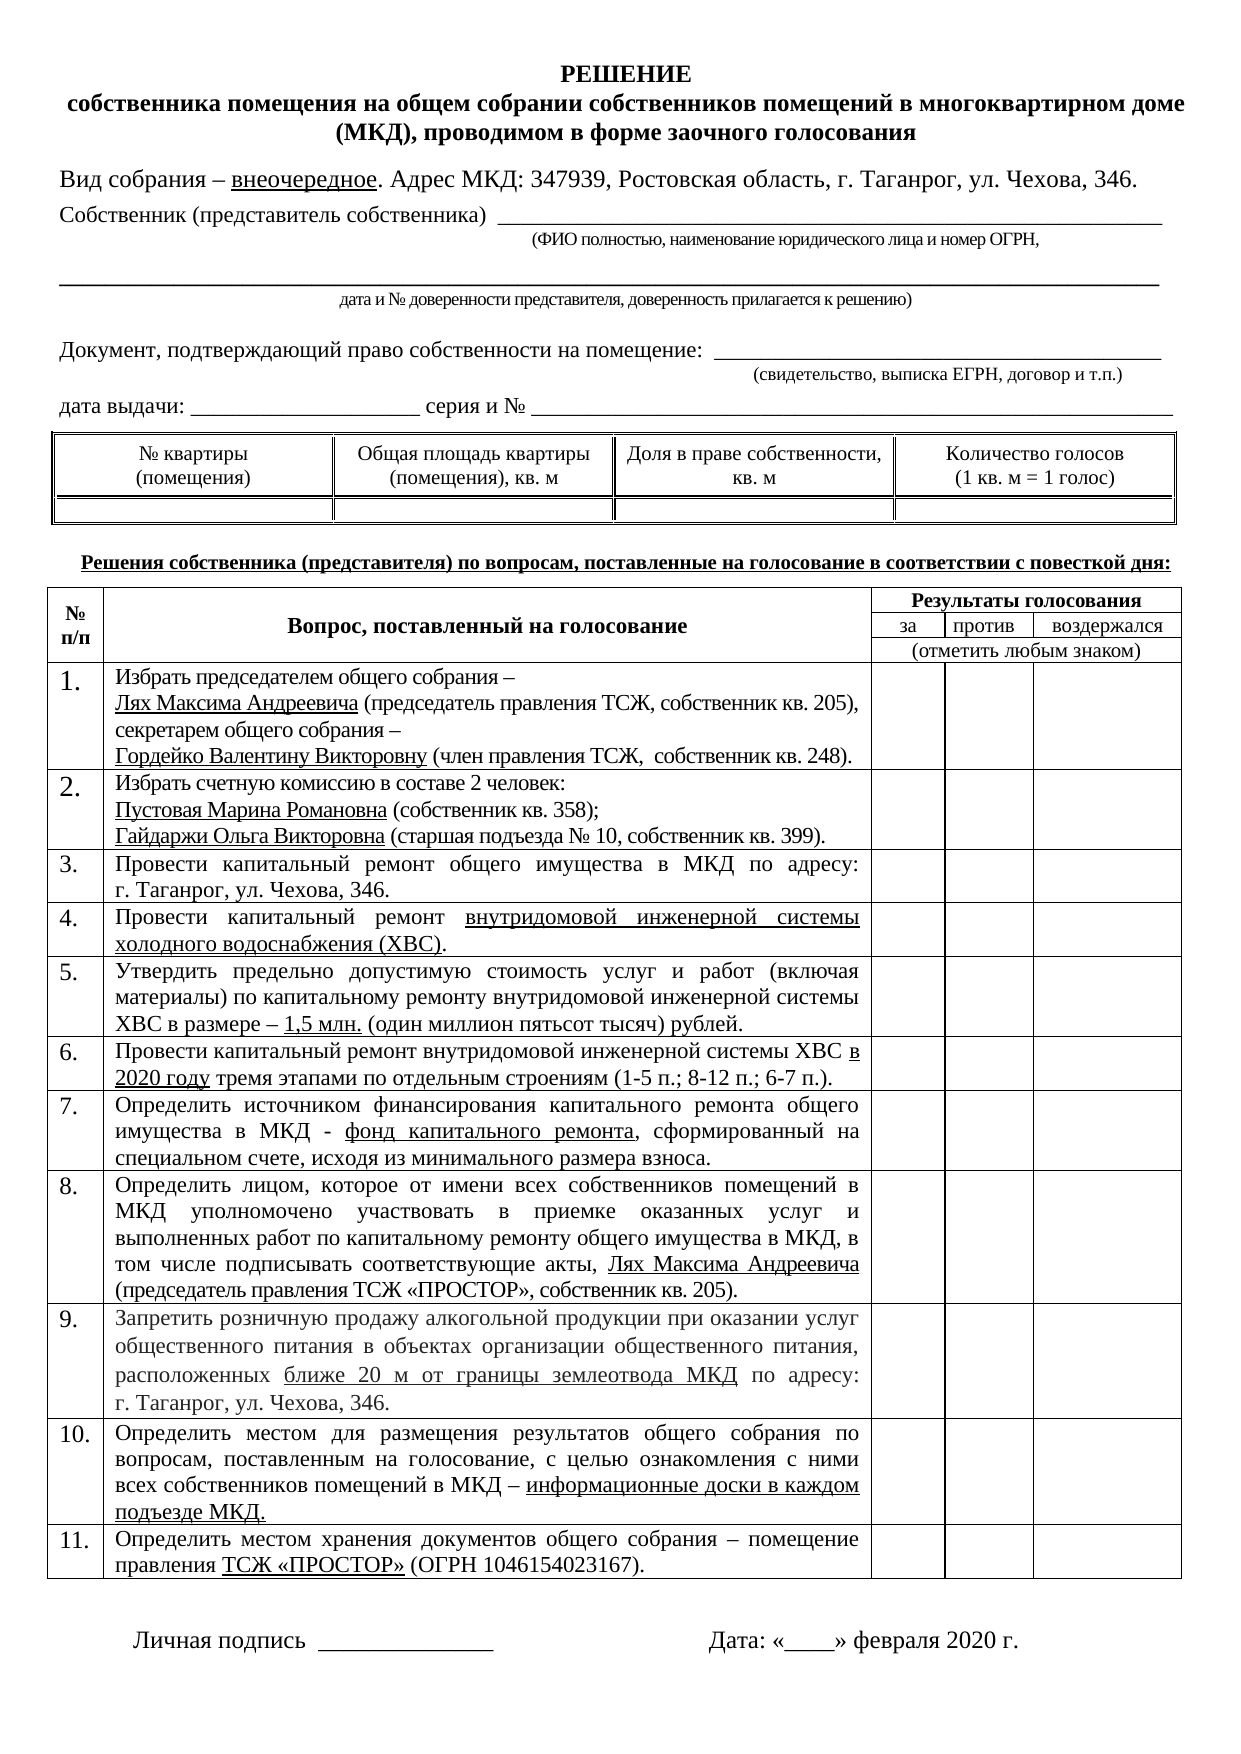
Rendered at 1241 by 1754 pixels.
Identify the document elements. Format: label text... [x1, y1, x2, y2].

text (свидетельство, выписка ЕГРН, договор и т.п.) [59, 363, 1193, 384]
table_cell [946, 1091, 1033, 1170]
table_cell [946, 850, 1033, 902]
text ________________________________________________________________________________________________ [59, 262, 1193, 288]
table_header № п/п [48, 588, 103, 662]
text Собственник (представитель собственника) __________________________________________________________ [59, 202, 1193, 228]
table_cell [872, 1037, 944, 1090]
table_cell 5. [48, 957, 103, 1036]
table_cell (отметить любым знаком) [872, 638, 1181, 662]
table_header № квартиры (помещения) [55, 435, 333, 495]
table_cell 9. [48, 1304, 103, 1418]
table_cell Провести капитальный ремонт внутридомовой инженерной системы ХВС в 2020 году тремя этапами по отдельным строениям (1-5 п.; 8-12 п.; 6-7 п.). [104, 1037, 871, 1090]
table_cell [946, 1171, 1033, 1303]
table_cell [872, 850, 944, 902]
table_cell [872, 663, 944, 768]
table_cell [946, 903, 1033, 956]
table_cell [872, 1091, 944, 1170]
table_cell 7. [48, 1091, 103, 1170]
text Решения собственника (представителя) по вопросам, поставленные на голосование в соответствии с повесткой дня: [59, 550, 1193, 574]
table_cell Избрать счетную комиссию в составе 2 человек: Пустовая Марина Романовна (собственник кв. 358); Гайдаржи Ольга Викторовна (старшая подъезда № 10, собственник кв. 399). [104, 770, 871, 848]
table_header Количество голосов (1 кв. м = 1 голос) [895, 435, 1174, 495]
table_cell [1034, 1091, 1181, 1170]
table_cell [1034, 663, 1181, 768]
table_cell [872, 903, 944, 956]
text Вид собрания – внеочередное. Адрес МКД: 347939, Ростовская область, г. Таганрог, ул. Чехова, 346. [59, 164, 1193, 193]
text собственника помещения на общем собрании собственников помещений в многоквартирном доме (МКД), проводимом в форме заочного голосования [59, 88, 1193, 145]
table_cell [614, 499, 894, 521]
table_cell 11. [48, 1525, 103, 1578]
table_cell Утвердить предельно допустимую стоимость услуг и работ (включая материалы) по капитальному ремонту внутридомовой инженерной системы ХВС в размере – 1,5 млн. (один миллион пятьсот тысяч) рублей. [104, 957, 871, 1036]
table_cell [872, 770, 944, 848]
text дата выдачи: ____________________ серия и № ________________________________________________________ [59, 392, 1193, 419]
table_cell Провести капитальный ремонт общего имущества в МКД по адресу: г. Таганрог, ул. Чехова, 346. [104, 850, 871, 902]
table_cell 4. [48, 903, 103, 956]
table_cell [946, 1037, 1033, 1090]
table_cell 3. [48, 850, 103, 902]
table_cell [1034, 850, 1181, 902]
table_cell [946, 1419, 1033, 1524]
table_cell [946, 1304, 1033, 1418]
table_cell [895, 495, 1174, 521]
table_cell Избрать председателем общего собрания – Лях Максима Андреевича (председатель правления ТСЖ, собственник кв. 205), секретарем общего собрания – Гордейко Валентину Викторовну (член правления ТСЖ, собственник кв. 248). [104, 663, 871, 768]
table_cell Определить местом хранения документов общего собрания – помещение правления ТСЖ «ПРОСТОР» (ОГРН 1046154023167). [104, 1525, 871, 1578]
table_header Вопрос, поставленный на голосование [104, 588, 871, 662]
text Документ, подтверждающий право собственности на помещение: _______________________________________ [59, 336, 1193, 363]
text дата и № доверенности представителя, доверенность прилагается к решению) [59, 288, 1193, 310]
table_cell [872, 1304, 944, 1418]
table_cell [1034, 957, 1181, 1036]
text (ФИО полностью, наименование юридического лица и номер ОГРН, [59, 228, 1193, 249]
table_cell [946, 663, 1033, 768]
table_header Доля в праве собственности, кв. м [614, 435, 894, 495]
table_cell [1034, 770, 1181, 848]
table_cell воздержался [1034, 613, 1181, 637]
table_cell 1. [48, 663, 103, 768]
table_cell Провести капитальный ремонт внутридомовой инженерной системы холодного водоснабжения (ХВС). [104, 903, 871, 956]
table_cell [1034, 1304, 1181, 1418]
table_cell [1034, 1037, 1181, 1090]
table_cell Запретить розничную продажу алкогольной продукции при оказании услуг общественного питания в объектах организации общественного питания, расположенных ближе 20 м от границы землеотвода МКД по адресу: г. Таганрог, ул. Чехова, 346. [104, 1304, 871, 1418]
text Личная подпись ______________ Дата: «____» февраля 2020 г. [133, 1625, 1193, 1654]
table_cell 6. [48, 1037, 103, 1090]
table_cell [1034, 1171, 1181, 1303]
table_cell за [872, 613, 944, 637]
table_cell Определить местом для размещения результатов общего собрания по вопросам, поставленным на голосование, с целью ознакомления с ними всех собственников помещений в МКД – информационные доски в каждом подъезде МКД. [104, 1419, 871, 1524]
table_header Общая площадь квартиры (помещения), кв. м [334, 433, 614, 495]
table_cell [872, 1171, 944, 1303]
table_header Результаты голосования [872, 588, 1181, 612]
table_cell [872, 957, 944, 1036]
table_cell [334, 495, 614, 521]
table_cell [1034, 903, 1181, 956]
table_cell [1034, 1525, 1181, 1578]
table_cell [946, 1525, 1033, 1578]
table_cell [946, 770, 1033, 848]
table_cell [872, 1419, 944, 1524]
table_cell 10. [48, 1419, 103, 1524]
table_cell [55, 495, 333, 521]
table_cell против [946, 613, 1033, 637]
table_cell [1034, 1419, 1181, 1524]
table_cell 2. [48, 770, 103, 848]
table_cell 8. [48, 1171, 103, 1303]
table_cell [946, 957, 1033, 1036]
table_cell [872, 1525, 944, 1578]
table_cell Определить источником финансирования капитального ремонта общего имущества в МКД - фонд капитального ремонта, сформированный на специальном счете, исходя из минимального размера взноса. [104, 1091, 871, 1170]
text РЕШЕНИЕ [59, 59, 1193, 88]
table_cell Определить лицом, которое от имени всех собственников помещений в МКД уполномочено участвовать в приемке оказанных услуг и выполненных работ по капитальному ремонту общего имущества в МКД, в том числе подписывать соответствующие акты, Лях Максима Андреевича (председатель правления ТСЖ «ПРОСТОР», собственник кв. 205). [104, 1171, 871, 1303]
